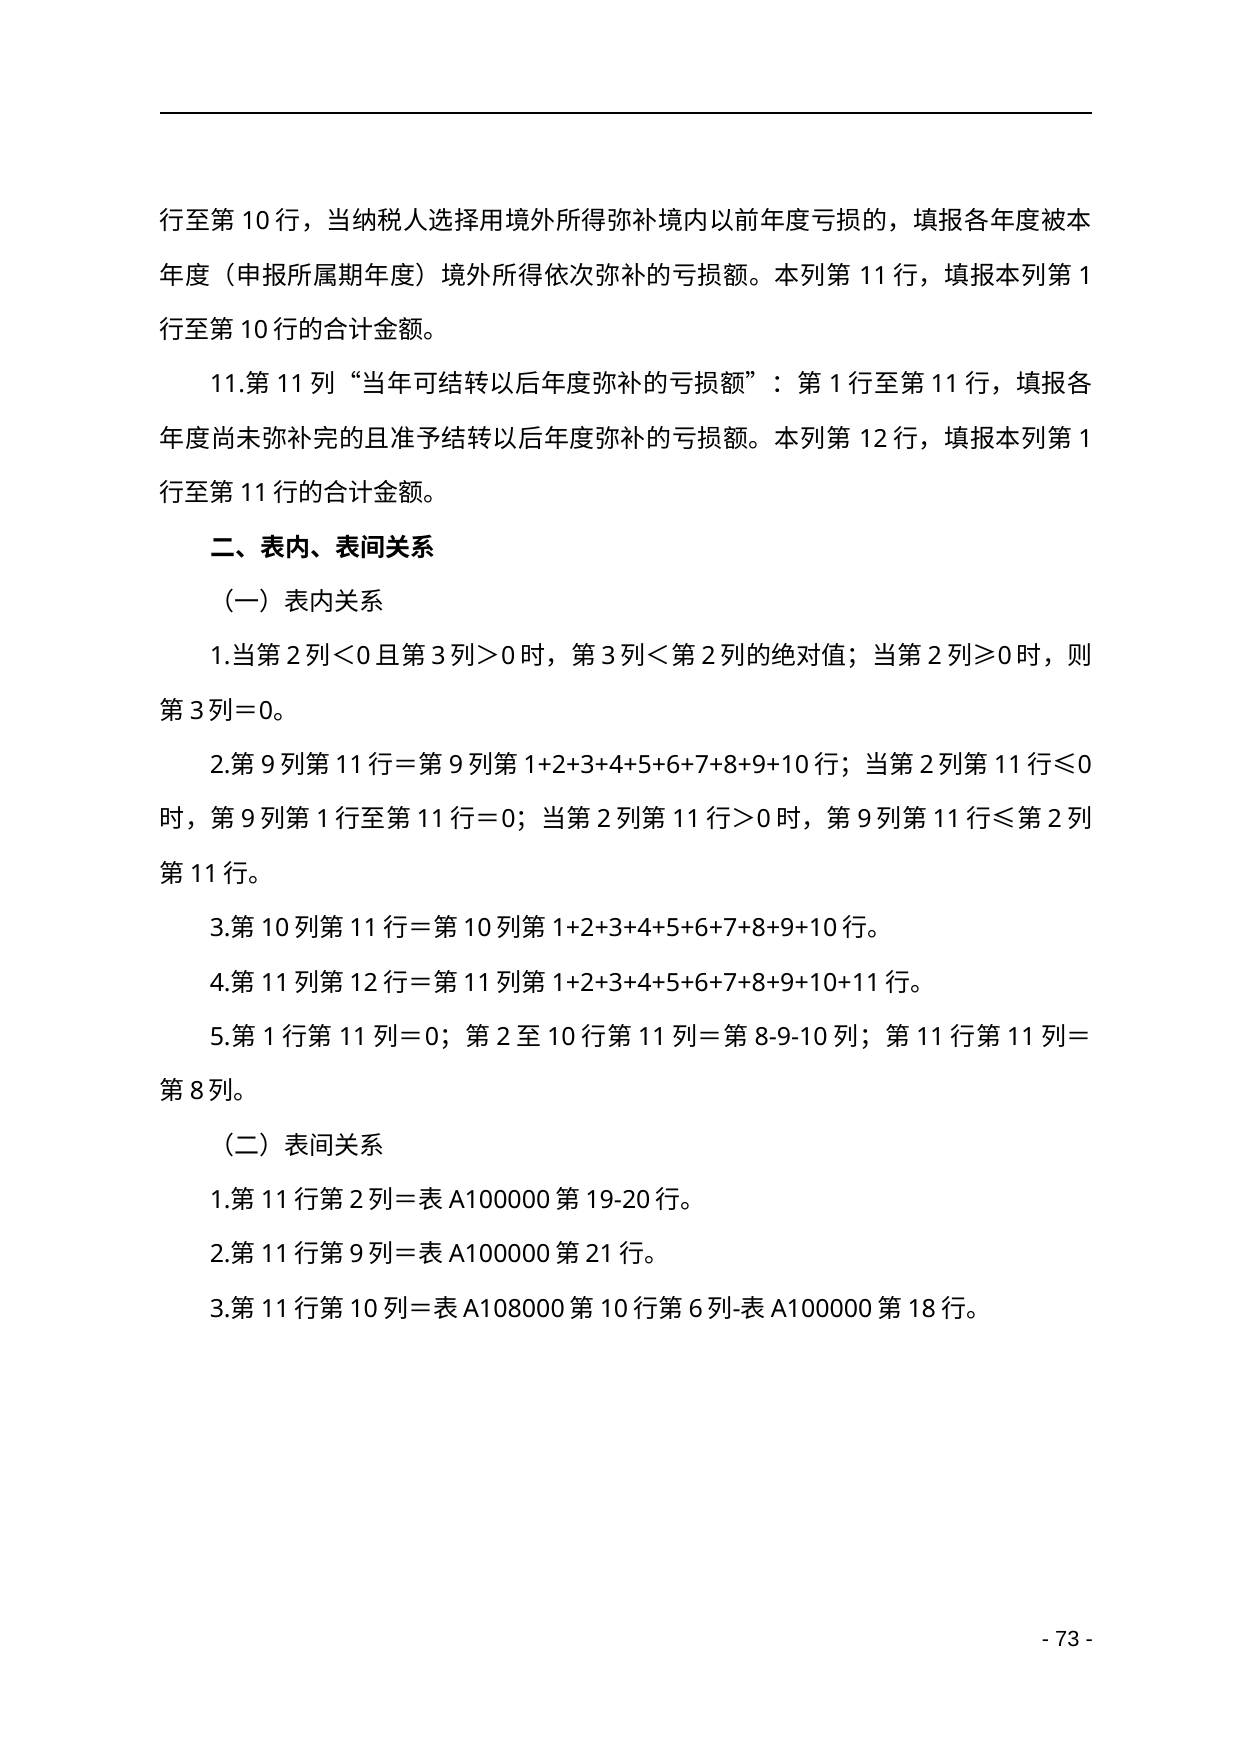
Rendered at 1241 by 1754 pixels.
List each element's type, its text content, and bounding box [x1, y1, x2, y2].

text 11.第11列“当年可结转以后年度弥补的亏损额”：第1行至第11行，填报各年度尚未弥补完的且准予结转以后年度弥补的亏损额。本列第12行，填报本列第1行至第11行的合计金额。 [159, 364, 1092, 509]
text （一）表内关系 [159, 581, 1092, 618]
text 3.第10列第11行＝第10列第1+2+3+4+5+6+7+8+9+10行。 [159, 908, 1092, 944]
text 二、表内、表间关系 [159, 527, 1092, 563]
text 10.第10列“用本年度所得额弥补的以前年度亏损额-使用境外所得弥补”：第1行至第10行，当纳税人选择用境外所得弥补境内以前年度亏损的，填报各年度被本年度（申报所属期年度）境外所得依次弥补的亏损额。本列第11行，填报本列第1行至第10行的合计金额。 [159, 201, 1092, 346]
text 4.第11列第12行＝第11列第1+2+3+4+5+6+7+8+9+10+11行。 [159, 962, 1092, 998]
text 2.第11行第9列＝表A100000第21行。 [159, 1234, 1092, 1270]
text 1.当第2列＜0且第3列＞0时，第3列＜第2列的绝对值；当第2列≥0时，则第3列＝0。 [159, 636, 1092, 726]
text 5.第1行第11列＝0；第2至10行第11列＝第8-9-10列；第11行第11列＝第8列。 [159, 1016, 1092, 1107]
text 1.第11行第2列＝表A100000第19-20行。 [159, 1179, 1092, 1216]
text 2.第9列第11行＝第9列第1+2+3+4+5+6+7+8+9+10行；当第2列第11行≤0时，第9列第1行至第11行＝0；当第2列第11行＞0时，第9列第11行≤第2列第11行。 [159, 744, 1092, 889]
text （二）表间关系 [159, 1125, 1092, 1161]
text 3.第11行第10列＝表A108000第10行第6列-表A100000第18行。 [159, 1288, 1092, 1324]
